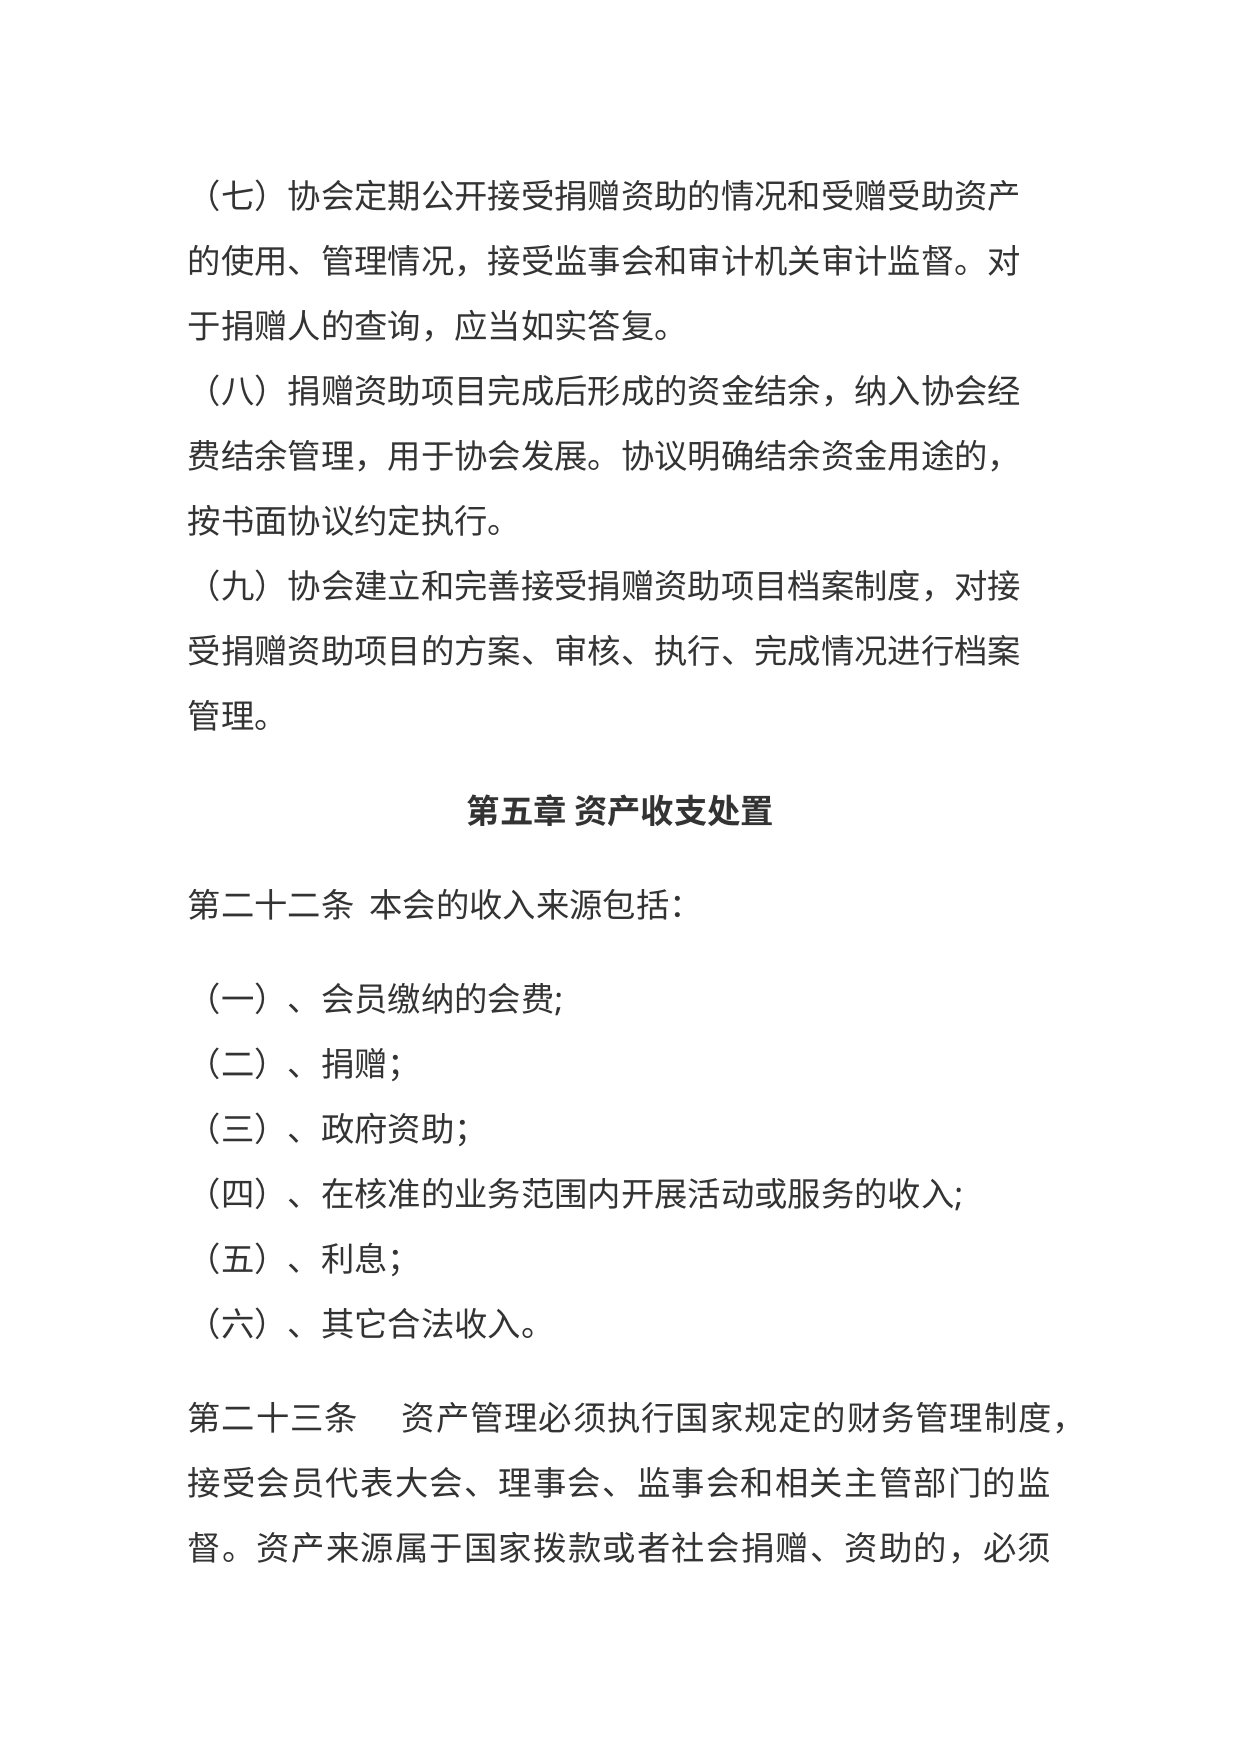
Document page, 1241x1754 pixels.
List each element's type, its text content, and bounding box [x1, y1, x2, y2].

text （八）捐赠资助项目完成后形成的资金结余，纳入协会经费结余管理，用于协会发展。协议明确结余资金用途的，按书面协议约定执行。 [187, 357, 1053, 552]
text 第五章 资产收支处置 [187, 776, 1053, 841]
text 第二十二条 本会的收入来源包括： [187, 870, 1053, 935]
text （六）、其它合法收入。 [187, 1289, 1053, 1354]
text （七）协会定期公开接受捐赠资助的情况和受赠受助资产的使用、管理情况，接受监事会和审计机关审计监督。对于捐赠人的查询，应当如实答复。 [187, 162, 1053, 357]
text （四）、在核准的业务范围内开展活动或服务的收入; [187, 1159, 1053, 1224]
text （二）、捐赠； [187, 1029, 1053, 1094]
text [187, 1384, 1053, 1579]
text （三）、政府资助； [187, 1094, 1053, 1159]
text （一）、会员缴纳的会费; [187, 964, 1053, 1029]
text （九）协会建立和完善接受捐赠资助项目档案制度，对接受捐赠资助项目的方案、审核、执行、完成情况进行档案管理。 [187, 552, 1053, 747]
text （五）、利息； [187, 1224, 1053, 1289]
